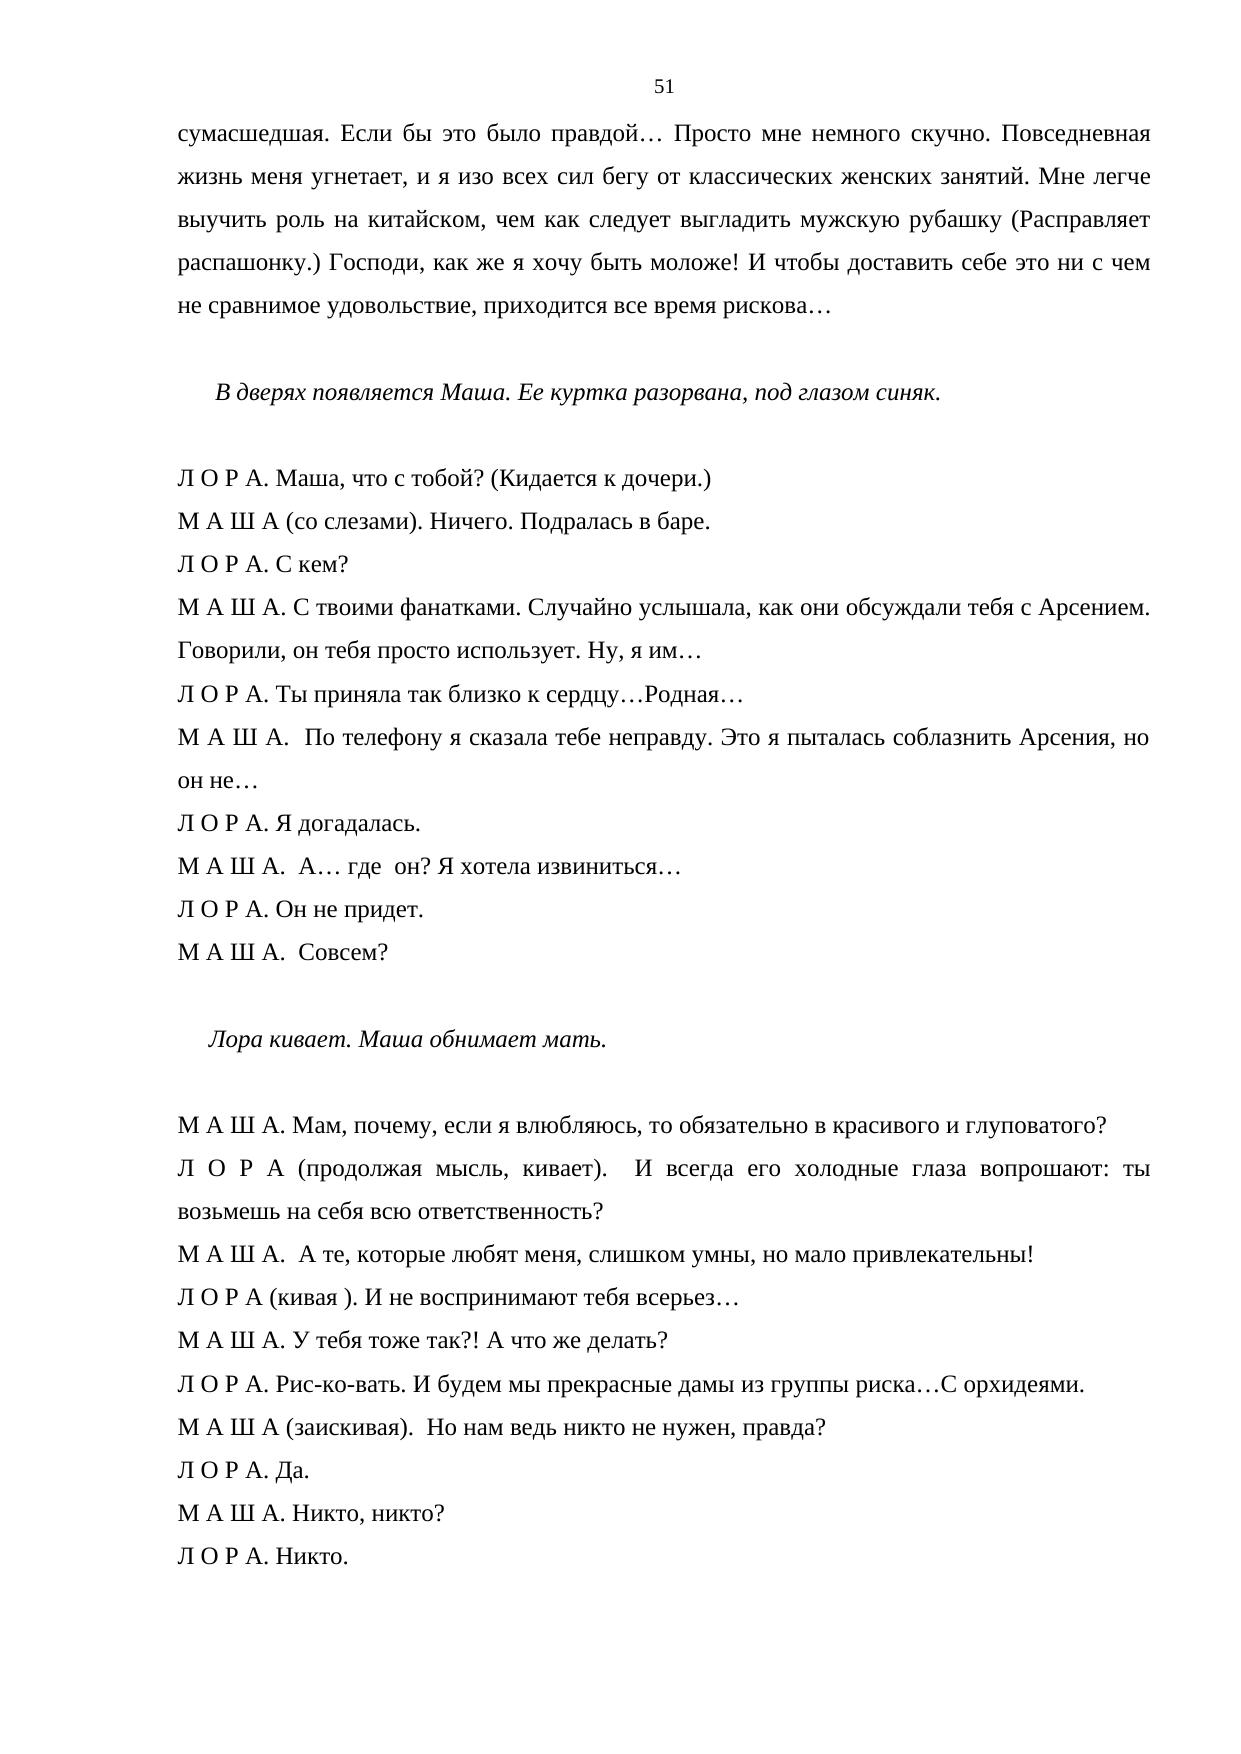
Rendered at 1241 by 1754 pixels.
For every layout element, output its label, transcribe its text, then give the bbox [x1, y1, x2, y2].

text Л О Р А. Я догадалась. [177, 808, 1152, 837]
text Л О Р А. Да. [177, 1455, 1152, 1484]
text Лора кивает. Маша обнимает мать. [177, 1024, 1152, 1052]
text М А Ш А. По телефону я сказала тебе неправду. Это я пыталась соблазнить Арсения, но он не… [177, 722, 1152, 794]
text Л О Р А. Маша, что с тобой? (Кидается к дочери.) [177, 463, 1152, 492]
text М А Ш А. А… где он? Я хотела извиниться… [177, 851, 1152, 880]
text М А Ш А. А те, которые любят меня, слишком умны, но мало привлекательны! [177, 1239, 1152, 1268]
text Л О Р А. Ты приняла так близко к сердцу…Родная… [177, 679, 1152, 707]
text М А Ш А. Никто, никто? [177, 1498, 1152, 1527]
text М А Ш А. У тебя тоже так?! А что же делать? [177, 1326, 1152, 1354]
text М А Ш А. С твоими фанатками. Случайно услышала, как они обсуждали тебя с Арсением. Говорили, он тебя просто использует. Ну, я им… [177, 592, 1152, 664]
text М А Ш А. Совсем? [177, 937, 1152, 966]
text Л О Р А (продолжая мысль, кивает). И всегда его холодные глаза вопрошают: ты возьмешь на себя всю ответственность? [177, 1153, 1152, 1225]
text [177, 118, 1152, 319]
text М А Ш А. Мам, почему, если я влюбляюсь, то обязательно в красивого и глуповатого? [177, 1110, 1152, 1139]
text М А Ш А (заискивая). Но нам ведь никто не нужен, правда? [177, 1412, 1152, 1441]
text Л О Р А. С кем? [177, 549, 1152, 578]
text Л О Р А (кивая ). И не воспринимают тебя всерьез… [177, 1282, 1152, 1311]
text В дверях появляется Маша. Ее куртка разорвана, под глазом синяк. [177, 377, 1152, 406]
text М А Ш А (со слезами). Ничего. Подралась в баре. [177, 506, 1152, 535]
text Л О Р А. Никто. [177, 1541, 1152, 1570]
text Л О Р А. Он не придет. [177, 894, 1152, 923]
text Л О Р А. Рис-ко-вать. И будем мы прекрасные дамы из группы риска…С орхидеями. [177, 1369, 1152, 1397]
